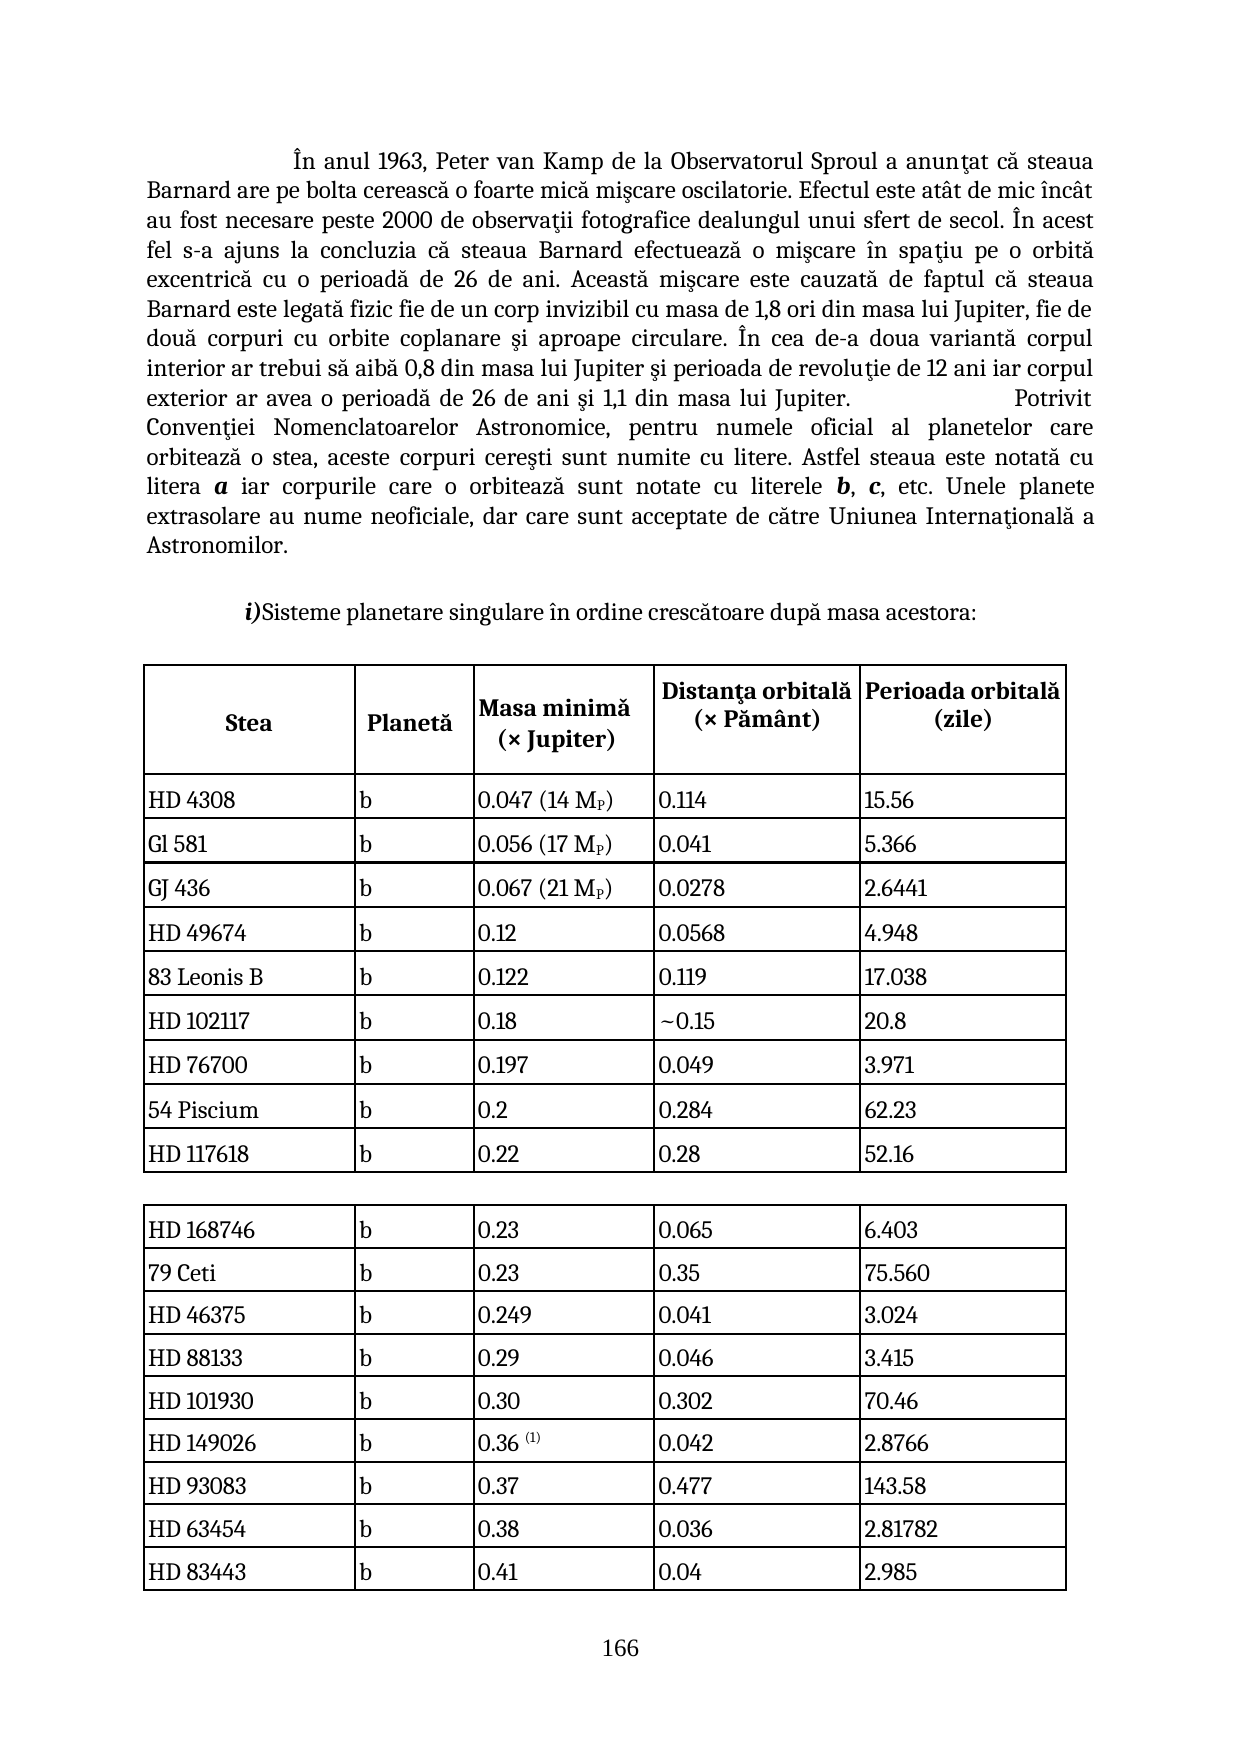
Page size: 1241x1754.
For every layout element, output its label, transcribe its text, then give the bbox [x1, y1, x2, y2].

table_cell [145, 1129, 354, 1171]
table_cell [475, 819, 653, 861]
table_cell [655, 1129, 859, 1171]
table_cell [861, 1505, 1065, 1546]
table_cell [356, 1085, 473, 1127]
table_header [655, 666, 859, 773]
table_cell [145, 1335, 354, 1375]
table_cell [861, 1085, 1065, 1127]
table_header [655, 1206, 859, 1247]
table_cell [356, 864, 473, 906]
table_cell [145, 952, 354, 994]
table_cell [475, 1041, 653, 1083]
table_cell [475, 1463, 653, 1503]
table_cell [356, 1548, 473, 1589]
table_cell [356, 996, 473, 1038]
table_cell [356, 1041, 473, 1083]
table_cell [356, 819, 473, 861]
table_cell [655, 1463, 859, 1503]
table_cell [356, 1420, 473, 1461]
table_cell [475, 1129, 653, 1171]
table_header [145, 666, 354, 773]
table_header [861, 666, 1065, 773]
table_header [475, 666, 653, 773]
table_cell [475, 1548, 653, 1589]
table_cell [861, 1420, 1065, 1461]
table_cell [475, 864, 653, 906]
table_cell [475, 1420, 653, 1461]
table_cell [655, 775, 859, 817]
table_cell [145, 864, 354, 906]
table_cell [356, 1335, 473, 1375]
text i)Sisteme planetare singulare în ordine crescătoare după masa acestora: [146, 598, 1095, 626]
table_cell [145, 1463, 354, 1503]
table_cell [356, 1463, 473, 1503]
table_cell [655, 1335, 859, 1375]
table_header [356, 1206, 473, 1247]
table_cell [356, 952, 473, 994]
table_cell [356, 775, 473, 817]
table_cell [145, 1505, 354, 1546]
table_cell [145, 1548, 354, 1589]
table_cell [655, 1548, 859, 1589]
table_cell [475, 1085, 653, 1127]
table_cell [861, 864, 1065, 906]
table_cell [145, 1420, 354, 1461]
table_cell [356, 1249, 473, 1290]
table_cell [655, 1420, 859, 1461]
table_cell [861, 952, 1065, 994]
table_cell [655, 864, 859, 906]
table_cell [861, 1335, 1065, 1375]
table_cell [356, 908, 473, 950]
text În anul 1963, Peter van Kamp de la Observatorul Sproul a anunţat că steaua Barnard are pe bolta cerească o foarte mică mişcare oscilatorie. Efectul este atât de mic încât au fost necesare peste 2000 de observaţii fotografice dealungul unui sfert de secol. În acest fel s-a ajuns la concluzia că steaua Barnard efectuează o mişcare în spaţiu pe o orbită excentrică cu o perioadă de 26 de ani. Această mişcare este cauzată de faptul că steaua Barnard este legată fizic fie de un corp invizibil cu masa de 1,8 ori din masa lui Jupiter, fie de două corpuri cu orbite coplanare şi aproape circulare. În cea de-a doua variantă corpul interior ar trebui să aibă 0,8 din masa lui Jupiter şi perioada de revoluţie de 12 ani iar corpul exterior ar avea o perioadă de 26 de ani şi 1,1 din masa lui Jupiter. Potrivit Convenţiei Nomenclatoarelor Astronomice, pentru numele oficial al planetelor care orbitează o stea, aceste corpuri cereşti sunt numite cu litere. Astfel steaua este notată cu litera a iar corpurile care o orbitează sunt notate cu literele b, c, etc. Unele planete extrasolare au nume neoficiale, dar care sunt acceptate de către Uniunea Internaţională a Astronomilor. [146, 147, 1095, 560]
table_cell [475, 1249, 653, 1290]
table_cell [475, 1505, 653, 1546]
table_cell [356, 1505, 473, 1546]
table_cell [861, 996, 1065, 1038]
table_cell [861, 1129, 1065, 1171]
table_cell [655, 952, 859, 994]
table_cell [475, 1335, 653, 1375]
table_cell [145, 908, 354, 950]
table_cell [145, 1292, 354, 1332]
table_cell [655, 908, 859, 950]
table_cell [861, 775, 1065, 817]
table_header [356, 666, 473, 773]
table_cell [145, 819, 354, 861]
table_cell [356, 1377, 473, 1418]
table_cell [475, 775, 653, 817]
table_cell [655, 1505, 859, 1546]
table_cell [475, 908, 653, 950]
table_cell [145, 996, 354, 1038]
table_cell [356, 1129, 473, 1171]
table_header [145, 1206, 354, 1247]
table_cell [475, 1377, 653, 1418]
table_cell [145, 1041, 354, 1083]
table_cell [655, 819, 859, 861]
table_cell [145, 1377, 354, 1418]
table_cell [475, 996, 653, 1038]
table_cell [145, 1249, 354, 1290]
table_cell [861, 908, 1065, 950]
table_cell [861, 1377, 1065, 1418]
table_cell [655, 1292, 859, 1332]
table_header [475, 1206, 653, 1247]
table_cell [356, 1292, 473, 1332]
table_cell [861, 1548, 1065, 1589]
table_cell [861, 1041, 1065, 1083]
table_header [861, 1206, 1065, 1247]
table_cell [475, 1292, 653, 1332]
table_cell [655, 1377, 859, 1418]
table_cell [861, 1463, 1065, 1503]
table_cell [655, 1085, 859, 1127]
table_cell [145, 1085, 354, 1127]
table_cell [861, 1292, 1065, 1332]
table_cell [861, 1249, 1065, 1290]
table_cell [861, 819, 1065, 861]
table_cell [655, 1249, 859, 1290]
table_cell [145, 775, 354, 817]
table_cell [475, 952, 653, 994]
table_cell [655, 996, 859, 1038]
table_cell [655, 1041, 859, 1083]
